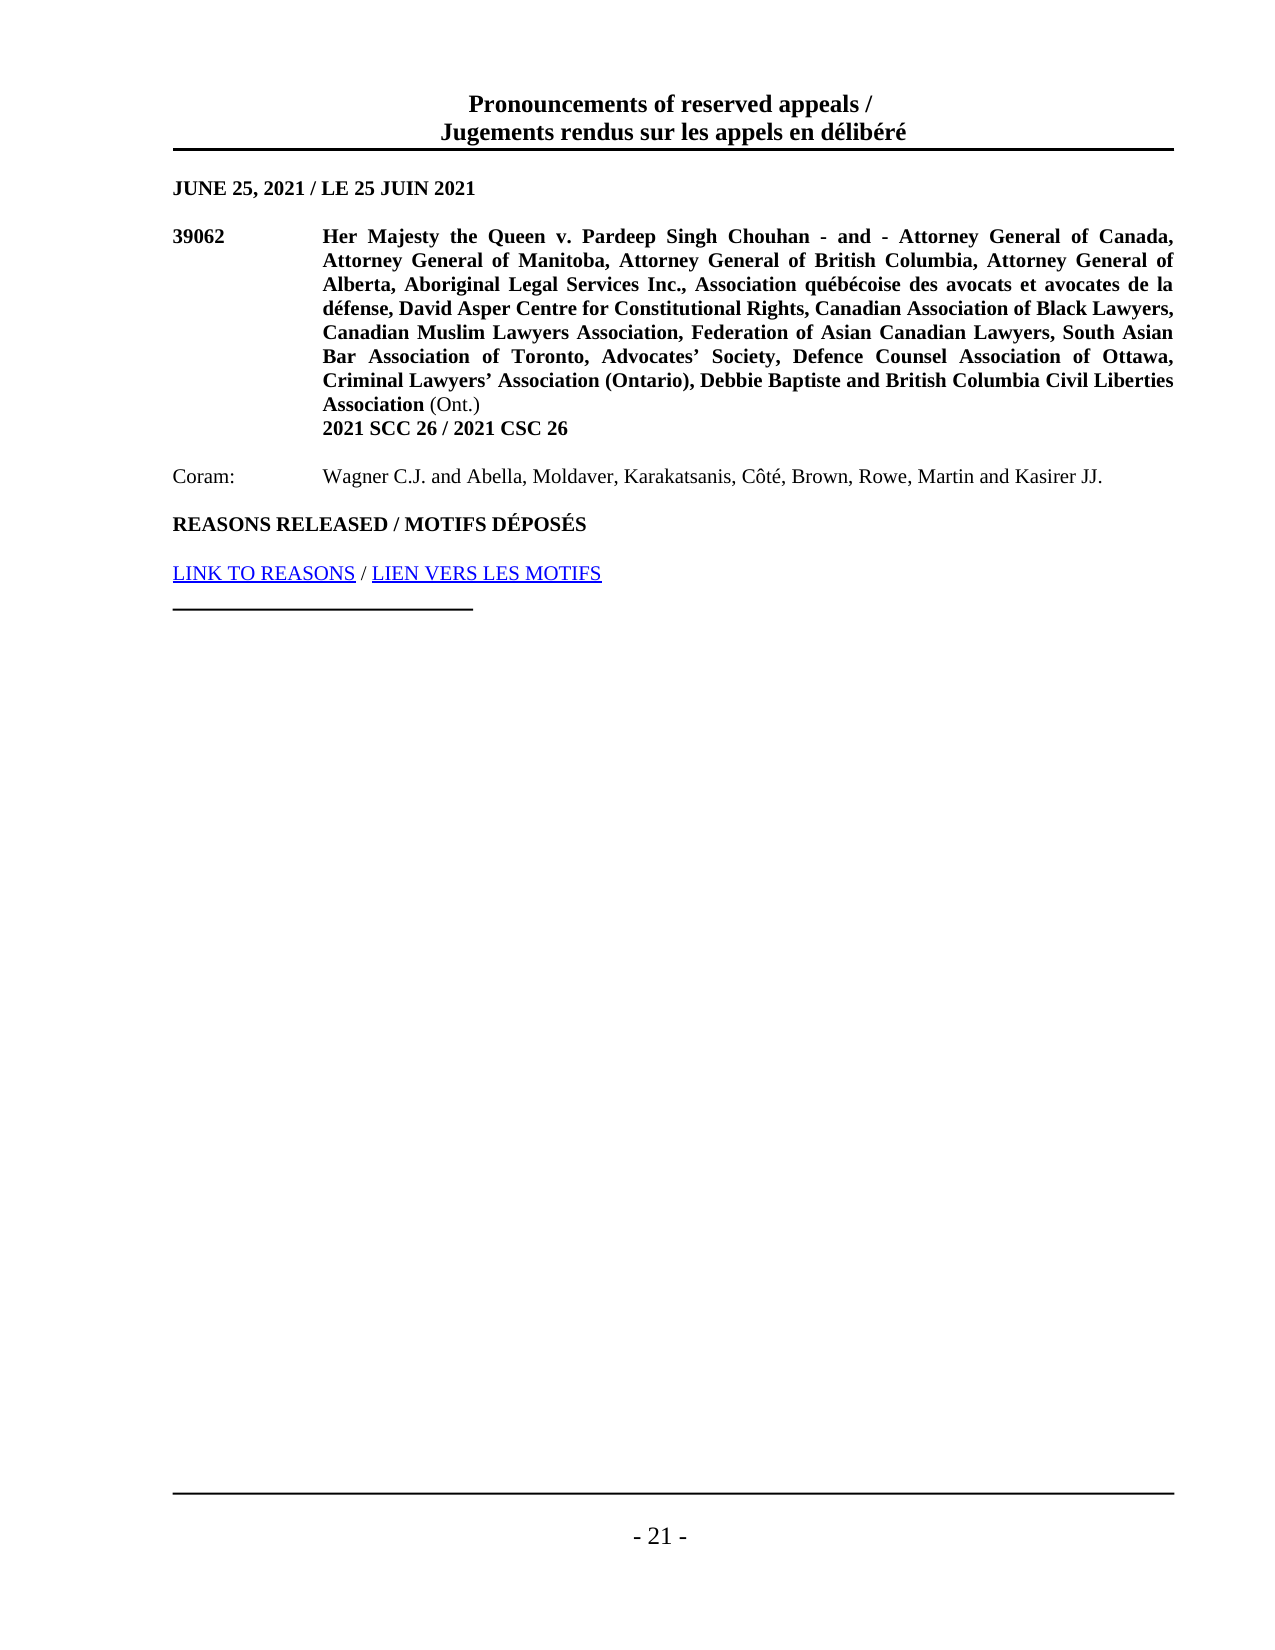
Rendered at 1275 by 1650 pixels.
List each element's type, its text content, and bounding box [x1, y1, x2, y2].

text 2021 SCC 26 / 2021 CSC 26 [322, 416, 1174, 440]
text Pronouncements of reserved appeals / Jugements rendus sur les appels en délibéré [172, 89, 1174, 151]
text REASONS RELEASED / MOTIFS DÉPOSÉS [172, 512, 1174, 536]
text JUNE 25, 2021 / LE 25 JUIN 2021 [172, 176, 1174, 199]
text LINK TO REASONS / LIEN VERS LES MOTIFS [172, 561, 1174, 584]
text Coram: Wagner C.J. and Abella, Moldaver, Karakatsanis, Côté, Brown, Rowe, Martin and Kasirer JJ. [172, 464, 1174, 488]
text 39062 Her Majesty the Queen v. Pardeep Singh Chouhan - and - Attorney General of Canada, Attorney General of Manitoba, Attorney General of British Columbia, Attorney General of Alberta, Aboriginal Legal Services Inc., Association québécoise des avocats et avocates de la défense, David Asper Centre for Constitutional Rights, Canadian Association of Black Lawyers, Canadian Muslim Lawyers Association, Federation of Asian Canadian Lawyers, South Asian Bar Association of Toronto, Advocates’ Society, Defence Counsel Association of Ottawa, Criminal Lawyers’ Association (Ontario), Debbie Baptiste and British Columbia Civil Liberties Association (Ont.) [172, 224, 1174, 416]
